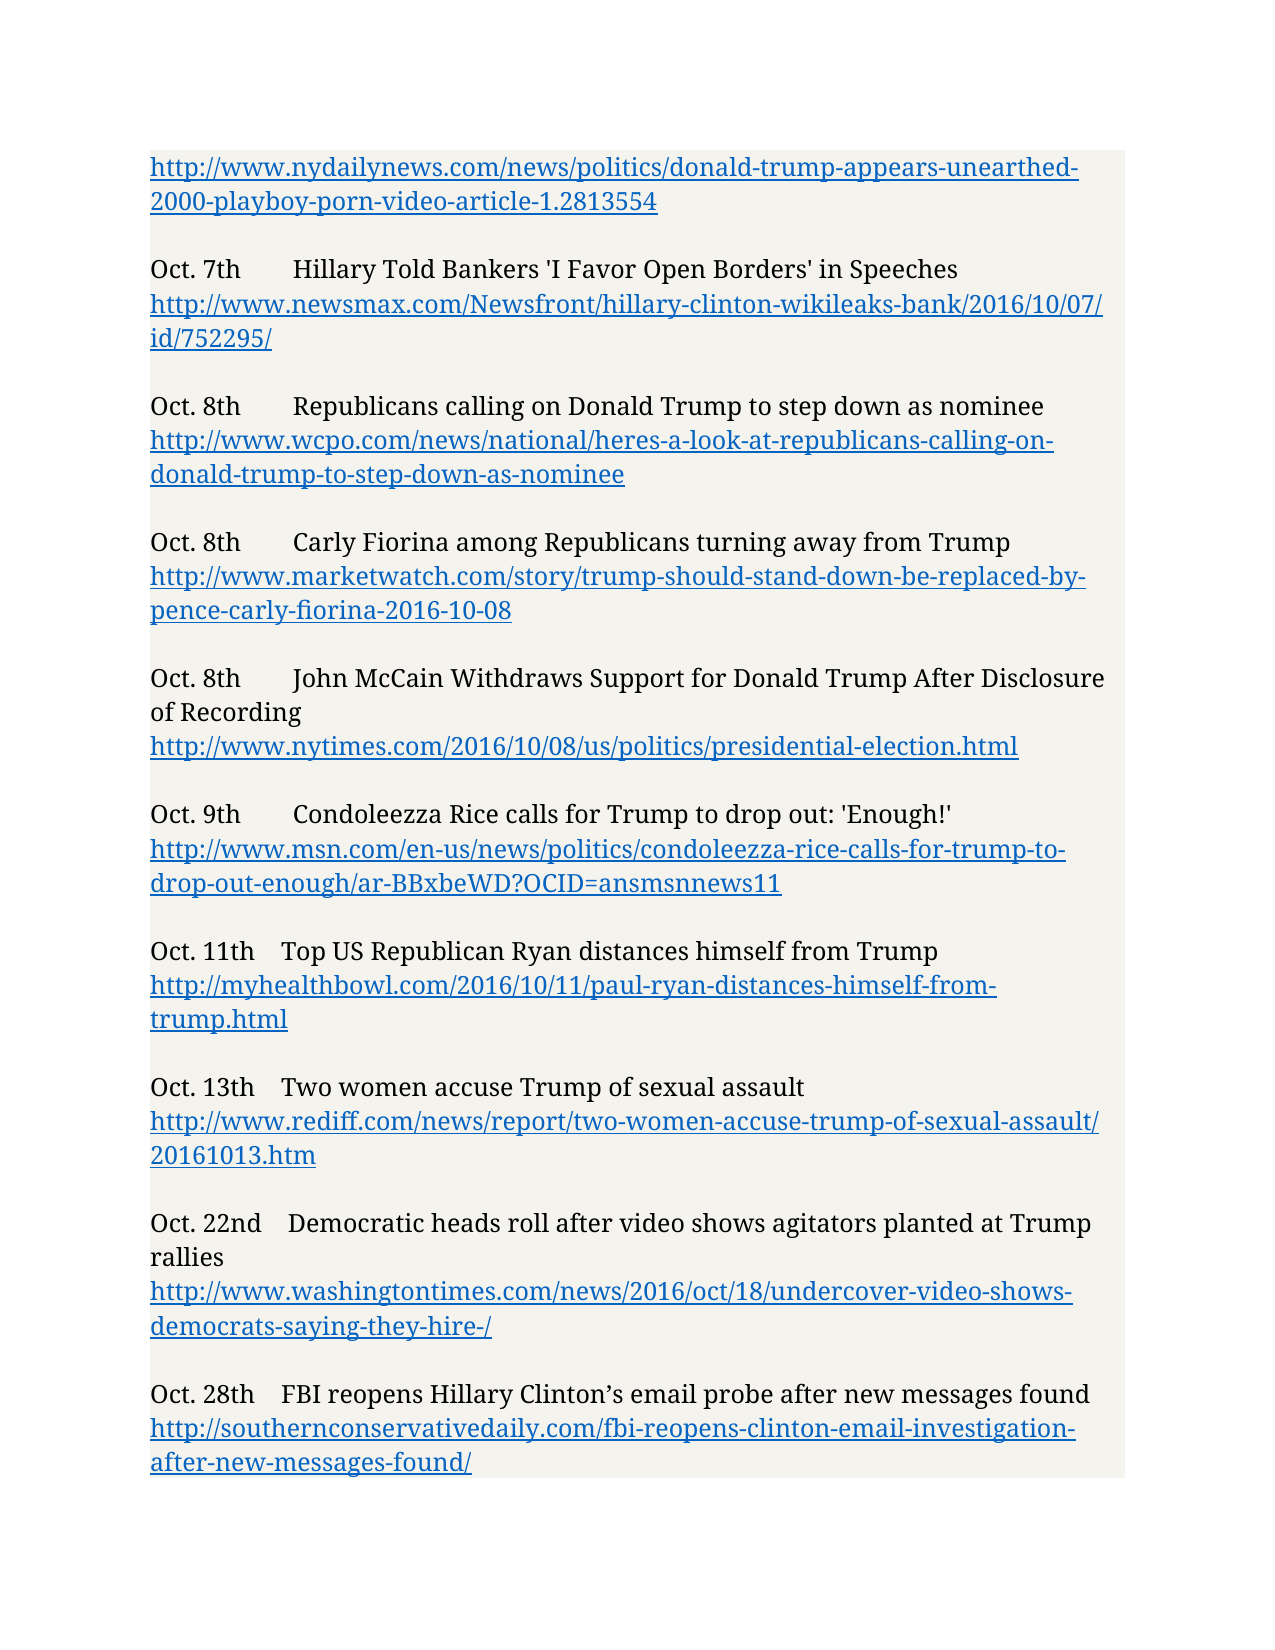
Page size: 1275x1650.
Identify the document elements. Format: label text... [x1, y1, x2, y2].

text Oct. 13th Two women accuse Trump of sexual assault http://www.rediff.com/news/report/two-women-accuse-trump-of-sexual-assault/20161013.htm [150, 1036, 1125, 1172]
text Oct. 11th Top US Republican Ryan distances himself from Trump http://myhealthbowl.com/2016/10/11/paul-ryan-distances-himself-from-trump.html [150, 899, 1125, 1036]
text Oct. 9th Condoleezza Rice calls for Trump to drop out: 'Enough!' http://www.msn.com/en-us/news/politics/condoleezza-rice-calls-for-trump-to-drop-out-enough/ar-BBxbeWD?OCID=ansmsnnews11 [150, 763, 1125, 899]
text Oct. 8th Republicans calling on Donald Trump to step down as nominee http://www.wcpo.com/news/national/heres-a-look-at-republicans-calling-on-donald-trump-to-step-down-as-nominee [150, 354, 1125, 491]
text Oct. 8th John McCain Withdraws Support for Donald Trump After Disclosure of Recording http://www.nytimes.com/2016/10/08/us/politics/presidential-election.html [150, 627, 1125, 763]
text Oct. 8th Carly Fiorina among Republicans turning away from Trump http://www.marketwatch.com/story/trump-should-stand-down-be-replaced-by-pence-carly-fiorina-2016-10-08 [150, 491, 1125, 627]
text Oct. 28th FBI reopens Hillary Clinton’s email probe after new messages found http://southernconservativedaily.com/fbi-reopens-clinton-email-investigation-after-new-messages-found/ [150, 1342, 1125, 1478]
text Oct. 22nd Democratic heads roll after video shows agitators planted at Trump rallies http://www.washingtontimes.com/news/2016/oct/18/undercover-video-shows-democrats-saying-they-hire-/ [150, 1172, 1125, 1342]
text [150, 150, 1125, 218]
text Oct. 7th Hillary Told Bankers 'I Favor Open Borders' in Speeches http://www.newsmax.com/Newsfront/hillary-clinton-wikileaks-bank/2016/10/07/id/752295/ [150, 218, 1125, 354]
